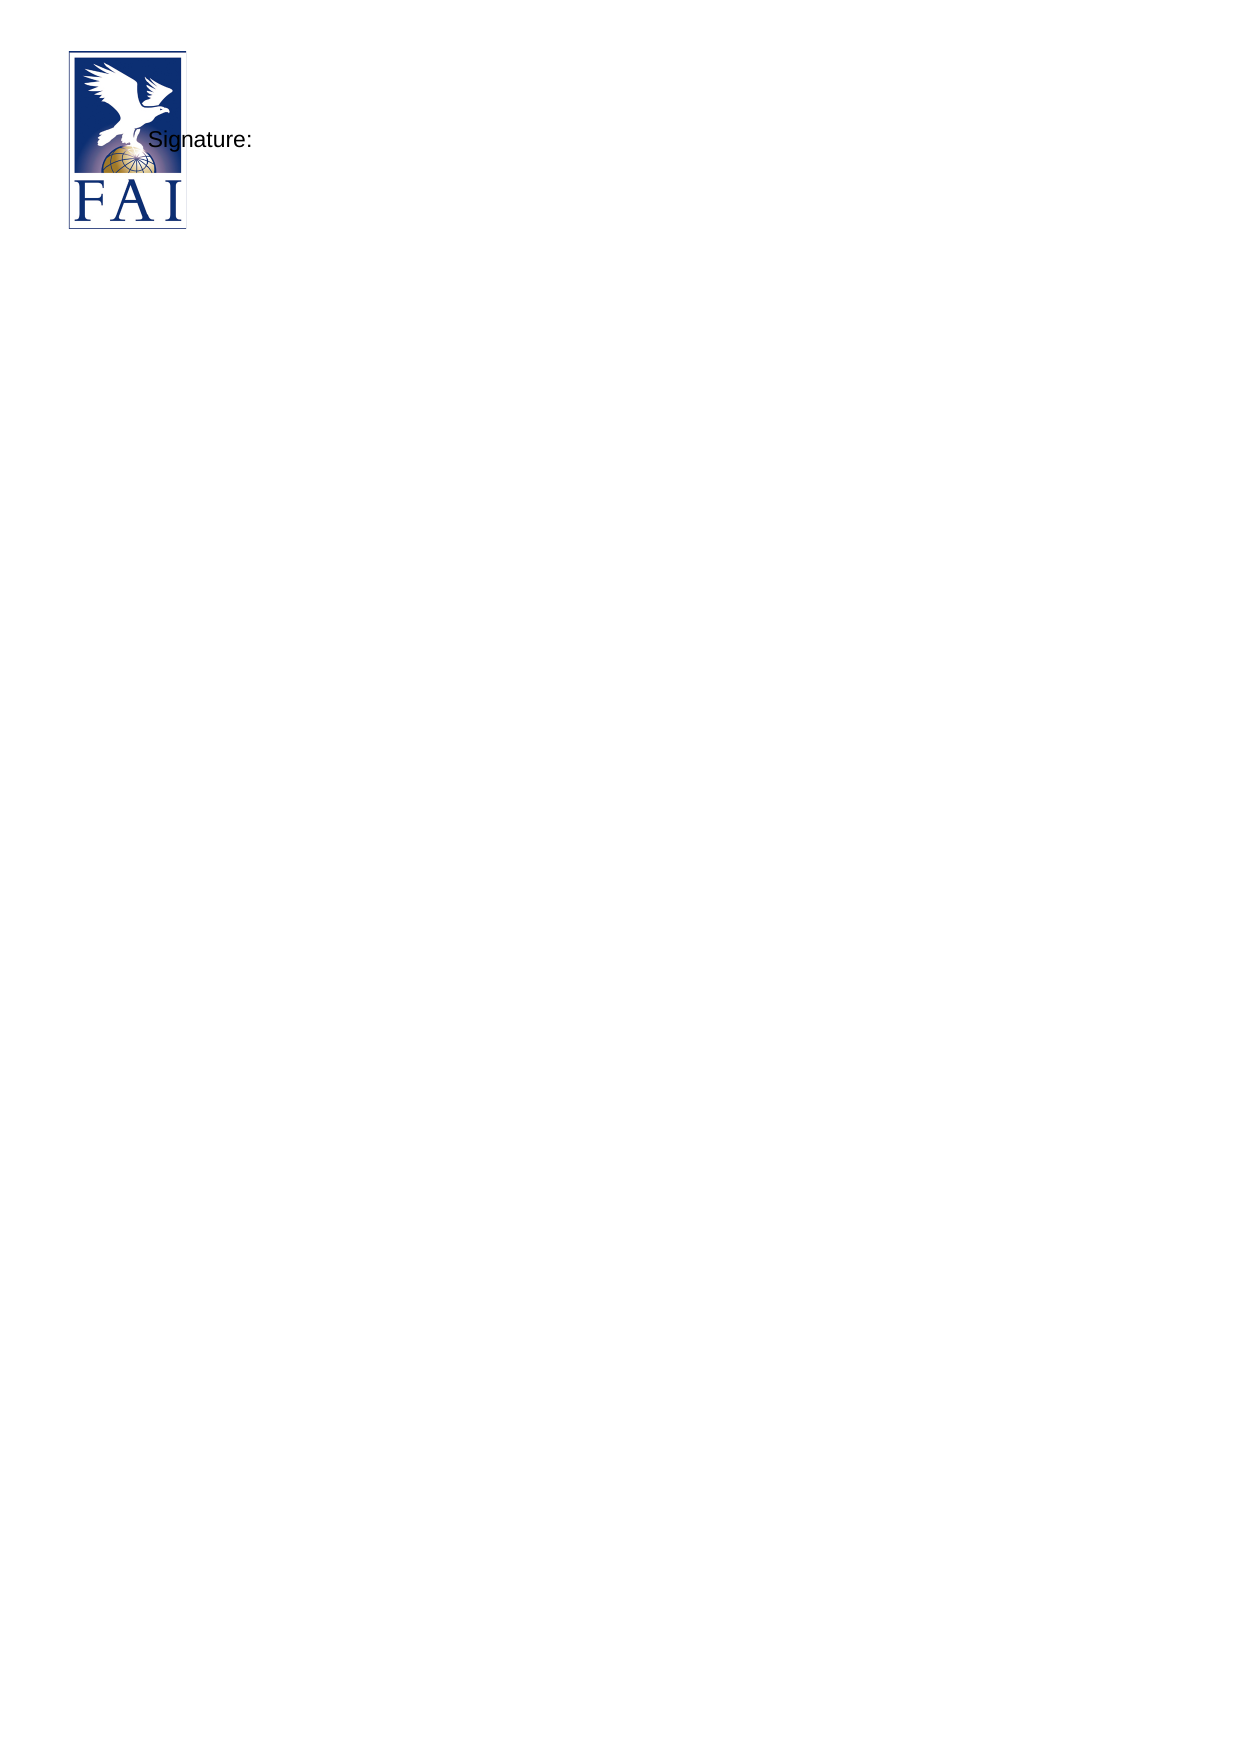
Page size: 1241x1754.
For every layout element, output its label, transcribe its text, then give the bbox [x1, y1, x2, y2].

picture [68, 51, 187, 229]
text Signature: [148, 126, 1093, 192]
